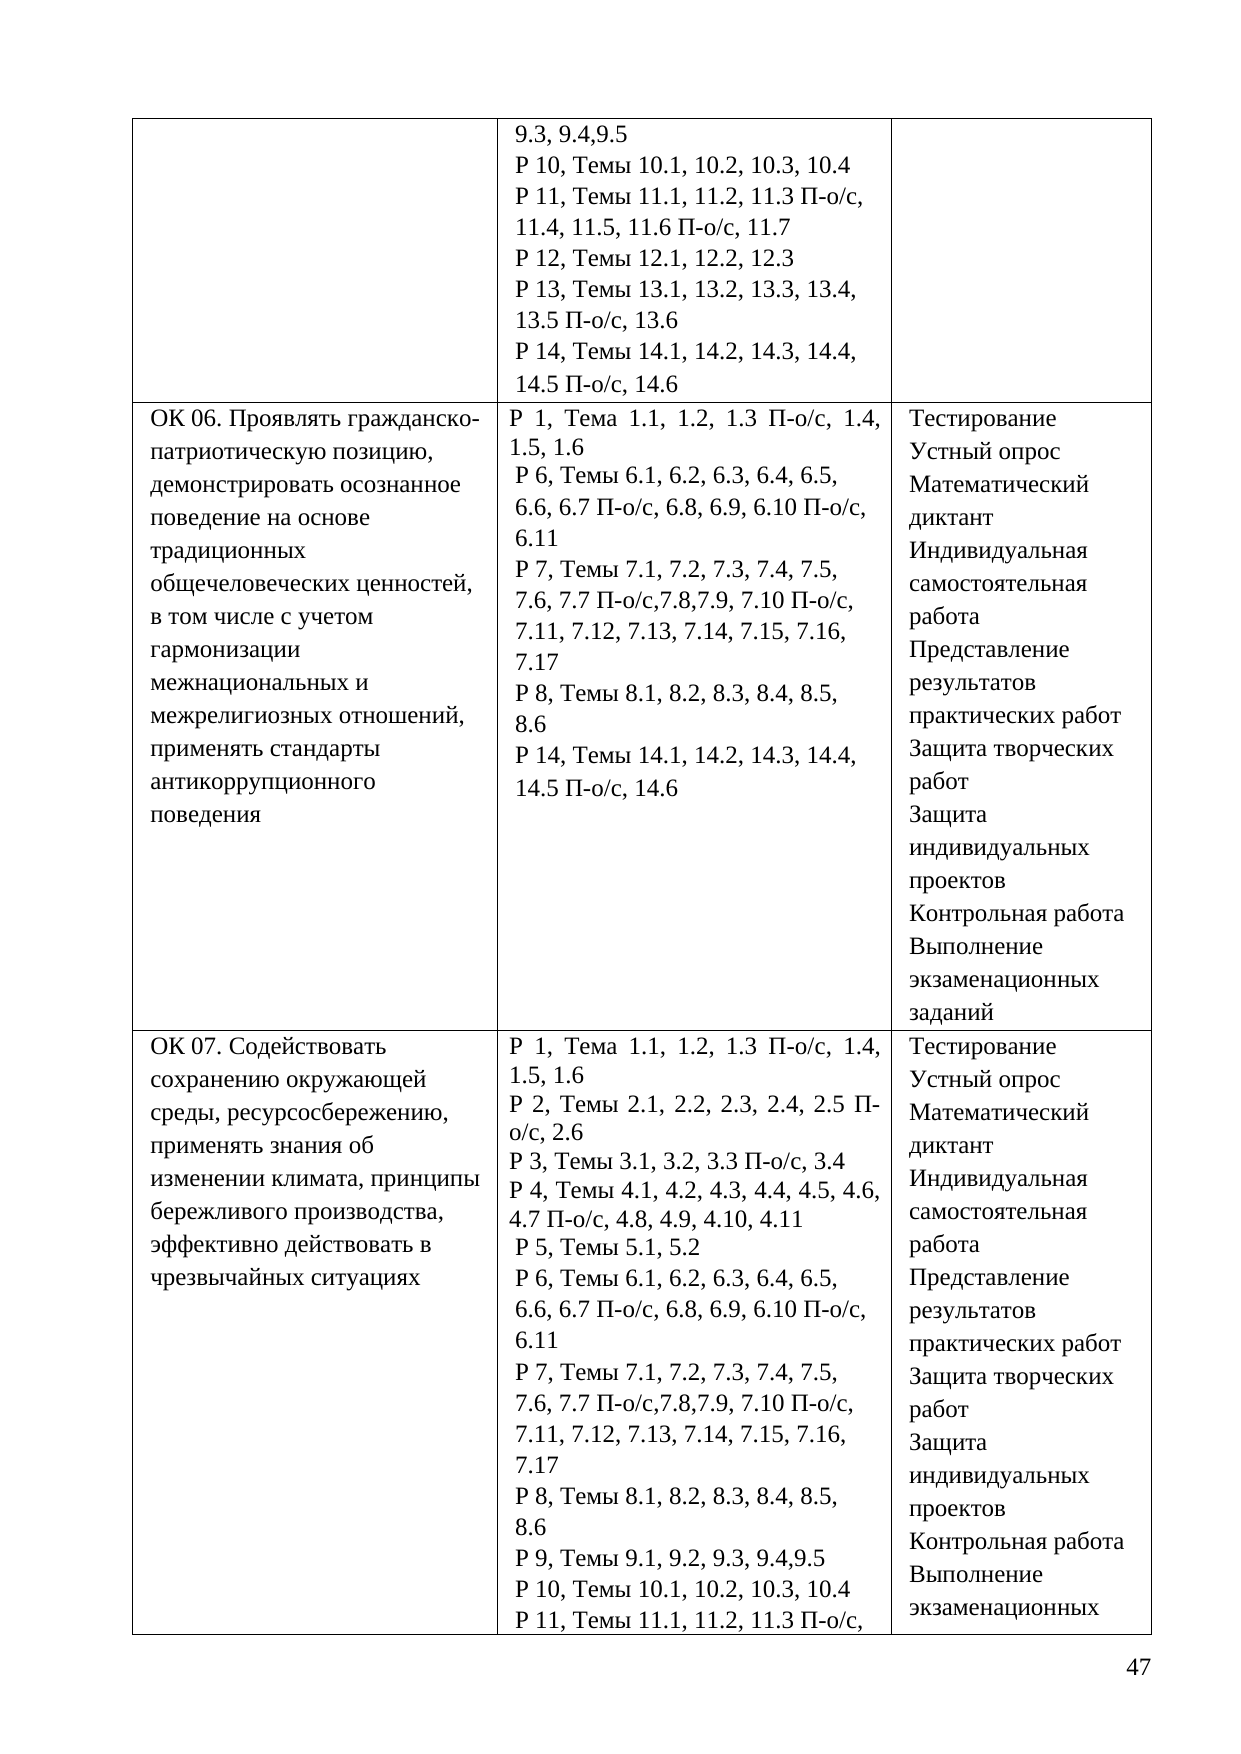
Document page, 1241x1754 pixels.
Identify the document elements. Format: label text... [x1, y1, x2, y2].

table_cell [498, 119, 891, 402]
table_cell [133, 1031, 497, 1634]
table_cell ОК 06. Проявлять гражданско-патриотическую позицию, демонстрировать осознанное поведение на основе традиционных общечеловеческих ценностей, в том числе с учетом гармонизации межнациональных и межрелигиозных отношений, применять стандарты антикоррупционного поведения [133, 403, 497, 1030]
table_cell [892, 1031, 1151, 1634]
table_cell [892, 119, 1151, 402]
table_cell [133, 119, 497, 402]
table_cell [498, 1031, 891, 1634]
table_cell Р 1, Тема 1.1, 1.2, 1.3 П-о/c, 1.4, 1.5, 1.6 Р 6, Темы 6.1, 6.2, 6.3, 6.4, 6.5, 6.6, 6.7 П-о/c, 6.8, 6.9, 6.10 П-о/c, 6.11 Р 7, Темы 7.1, 7.2, 7.3, 7.4, 7.5, 7.6, 7.7 П-о/c,7.8,7.9, 7.10 П-о/с, 7.11, 7.12, 7.13, 7.14, 7.15, 7.16, 7.17 Р 8, Темы 8.1, 8.2, 8.3, 8.4, 8.5, 8.6 Р 14, Темы 14.1, 14.2, 14.3, 14.4, 14.5 П-о/с, 14.6 [498, 403, 891, 1030]
